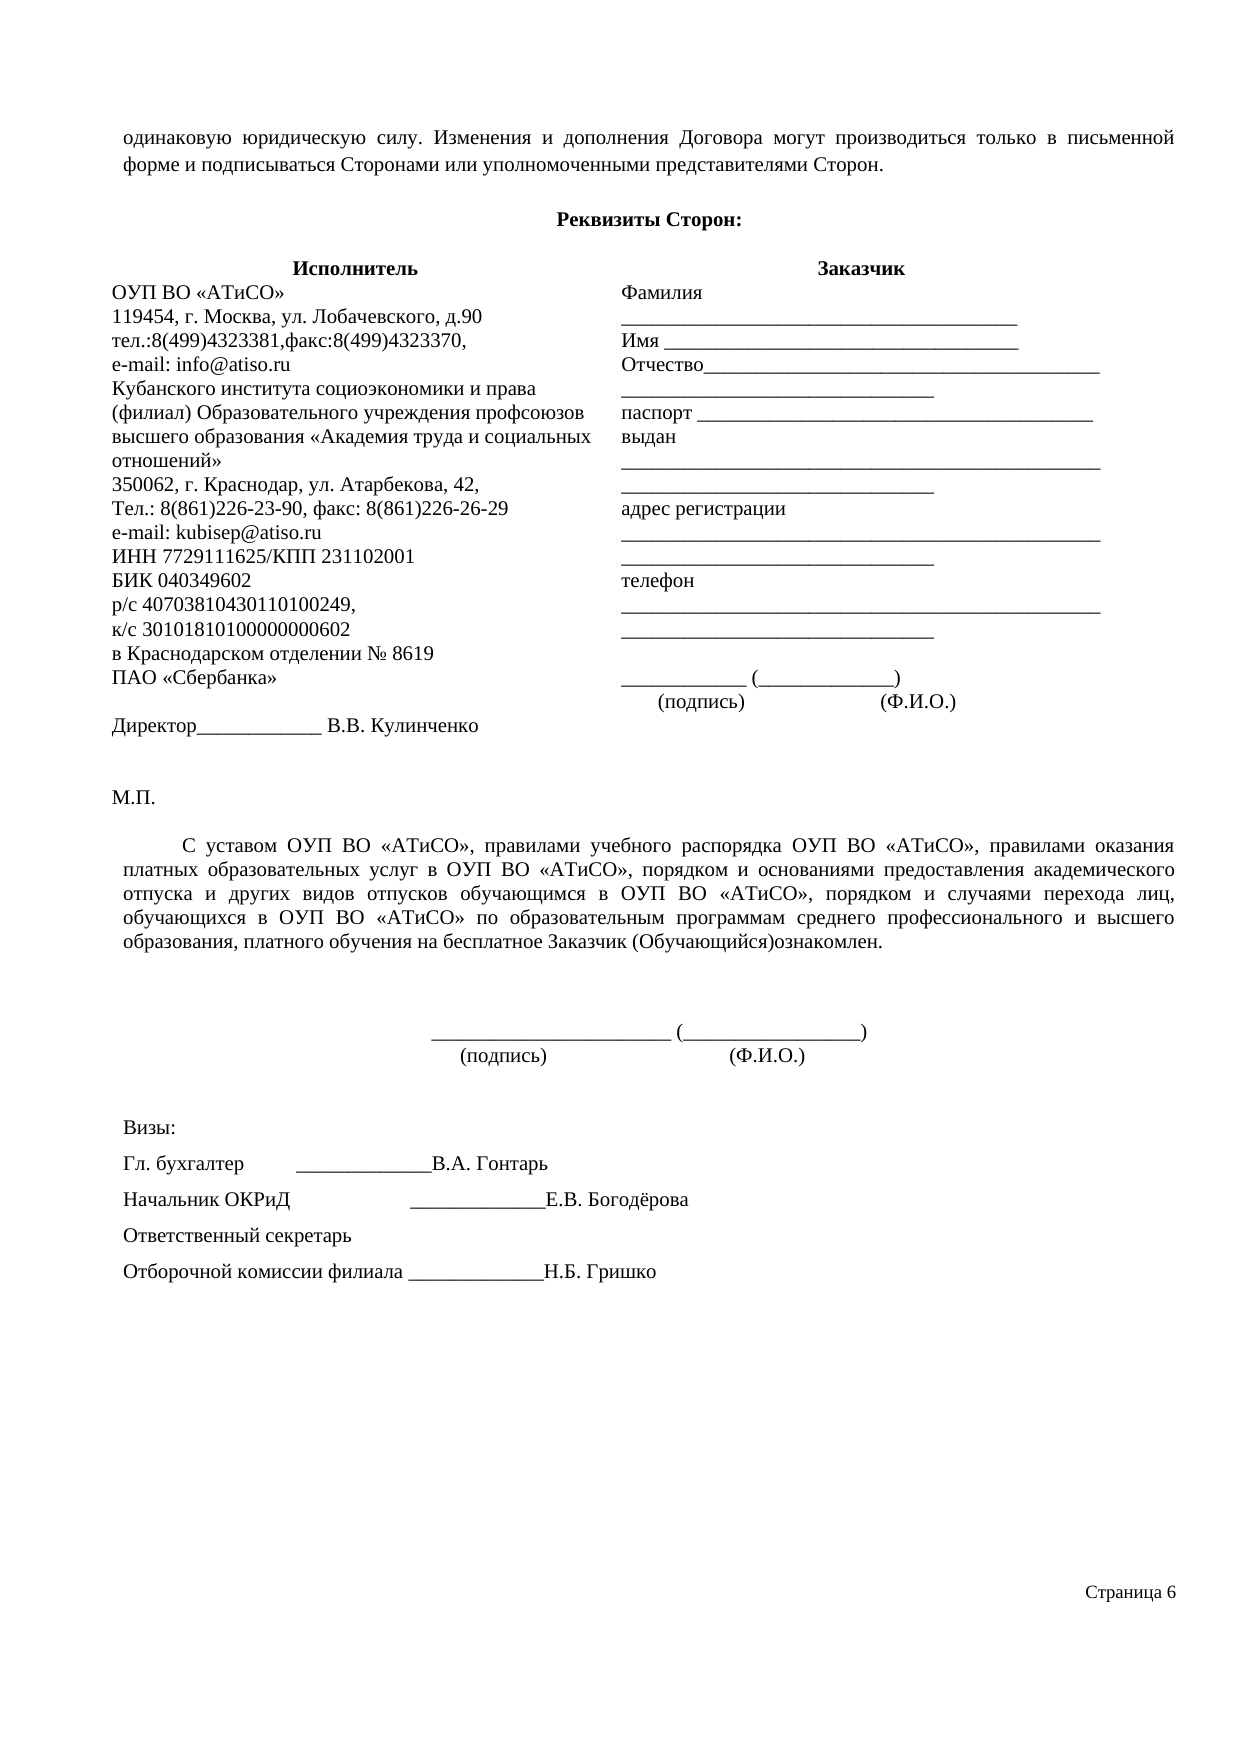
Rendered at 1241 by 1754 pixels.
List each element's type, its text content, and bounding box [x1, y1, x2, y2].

text С уставом ОУП ВО «АТиСО», правилами учебного распорядка ОУП ВО «АТиСО», правилами оказания платных образовательных услуг в ОУП ВО «АТиСО», порядком и основаниями предоставления академического отпуска и других видов отпусков обучающимся в ОУП ВО «АТиСО», порядком и случаями перехода лиц, обучающихся в ОУП ВО «АТиСО» по образовательным программам среднего профессионального и высшего образования, платного обучения на бесплатное Заказчик (Обучающийся)ознакомлен. [123, 833, 1176, 953]
text Визы: [123, 1115, 1176, 1139]
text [123, 124, 1176, 176]
text Гл. бухгалтер _____________В.А. Гонтарь [123, 1151, 1176, 1175]
table_header Заказчик Фамилия ______________________________________ Имя __________________________________ Отчество____________________________________________________________________ паспорт ______________________________________ выдан ____________________________________________________________________________ адрес регистрации ____________________________________________________________________________ телефон ____________________________________________________________________________ ____________ (_____________) (подпись) (Ф.И.О.) [610, 256, 1112, 809]
table_header Исполнитель ОУП ВО «АТиСО» 119454, г. Москва, ул. Лобачевского, д.90 тел.:8(499)4323381,факс:8(499)4323370, e-mail: info@atiso.ru Кубанского института социоэкономики и права (филиал) Образовательного учреждения профсоюзов высшего образования «Академия труда и социальных отношений» 350062, г. Краснодар, ул. Атарбекова, 42, Тел.: 8(861)226-23-90, факс: 8(861)226-26-29 e-mail: kubisep@atiso.ru ИНН 7729111625/КПП 231102001 БИК 040349602 р/с 40703810430110100249, к/с 30101810100000000602 в Краснодарском отделении № 8619 ПАО «Сбербанка» Директор____________ В.В. Кулинченко М.П. [100, 256, 610, 809]
text Реквизиты Сторон: [123, 207, 1176, 231]
text Начальник ОКРиД _____________Е.В. Богодёрова [123, 1187, 1176, 1211]
text _______________________ (_________________) [123, 1019, 1176, 1043]
text (подпись) (Ф.И.О.) [123, 1043, 1176, 1067]
text Ответственный секретарь [123, 1223, 1176, 1247]
text Отборочной комиссии филиала _____________Н.Б. Гришко [123, 1259, 1176, 1283]
